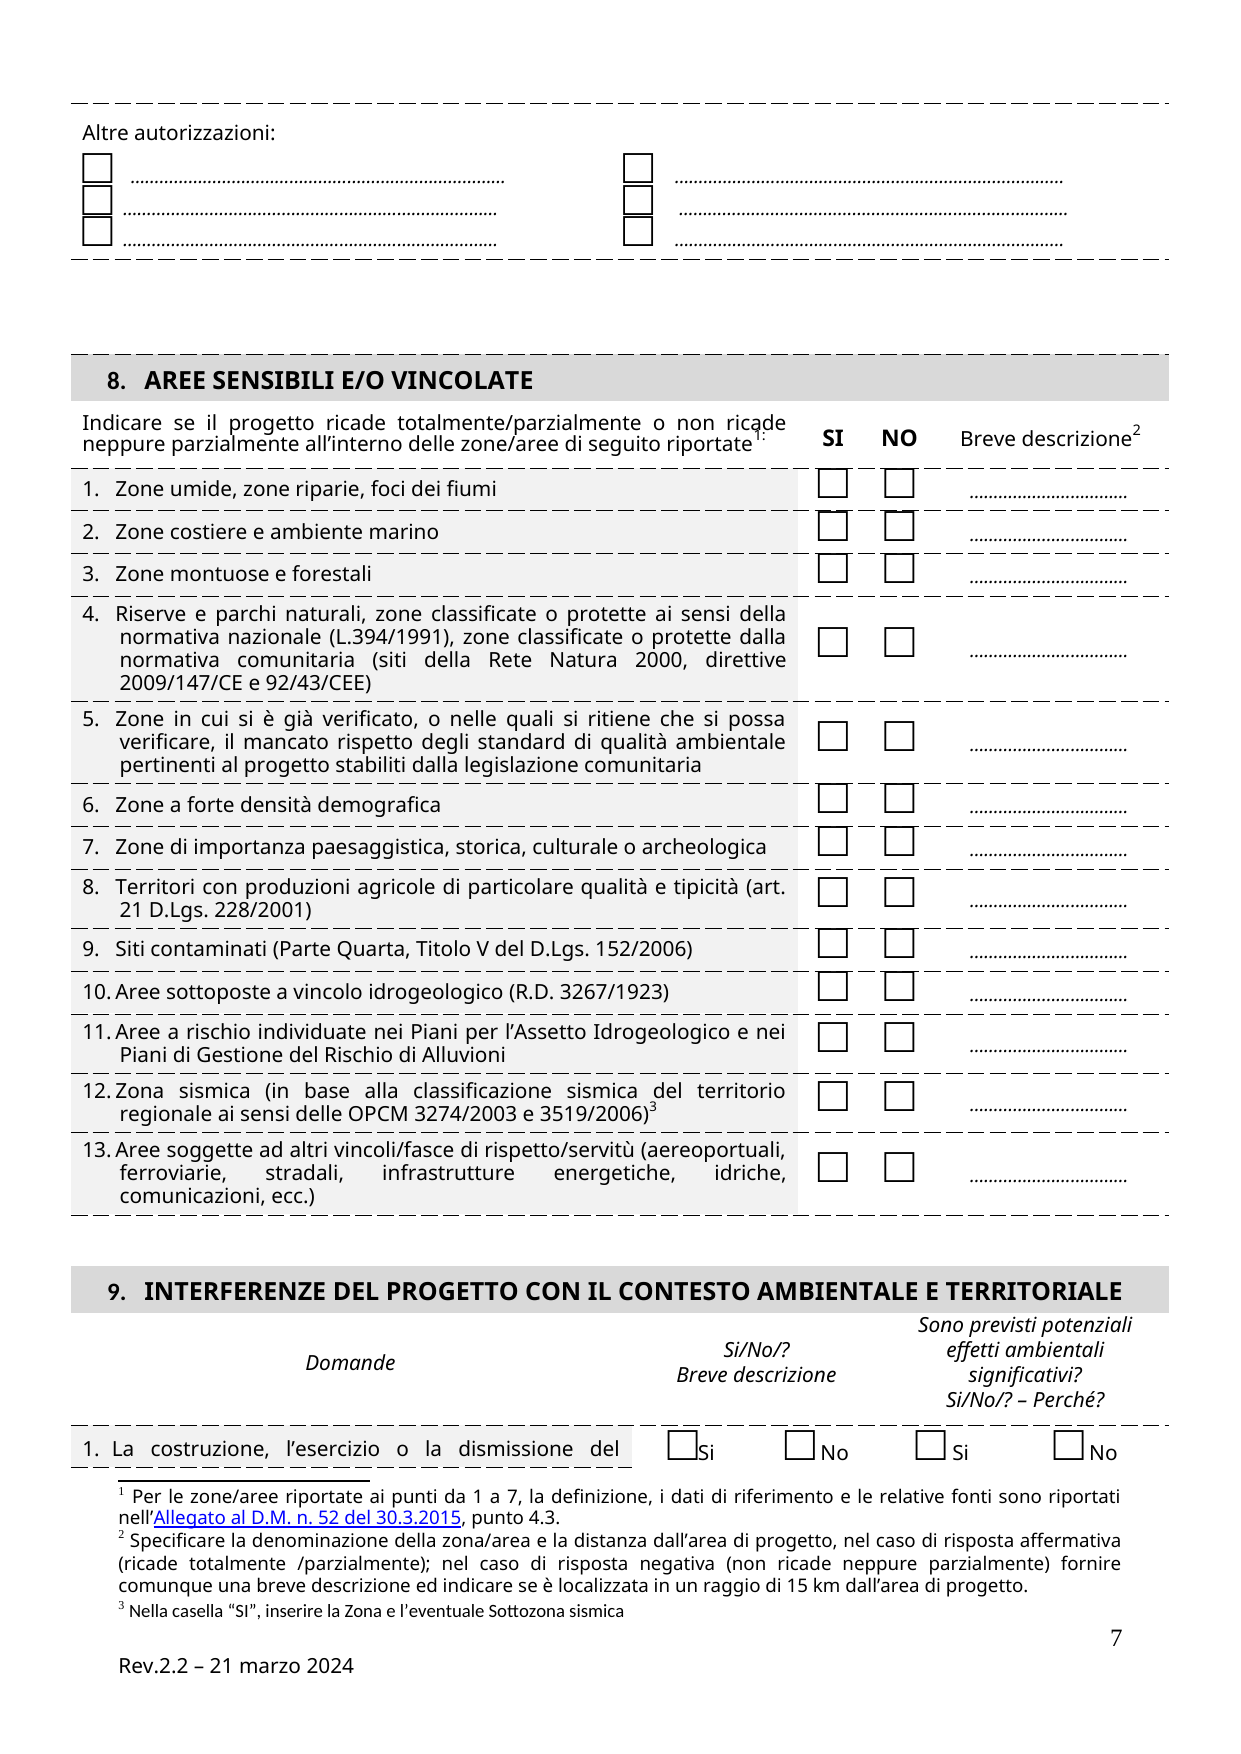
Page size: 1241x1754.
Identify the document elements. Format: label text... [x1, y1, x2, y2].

table_cell □ [798, 971, 867, 1013]
table_cell Aree sottoposte a vincolo idrogeologico (R.D. 3267/1923) [71, 971, 798, 1013]
table_cell …………………………… [931, 468, 1169, 510]
table_cell NO [867, 401, 931, 468]
table_cell …………………………… [931, 1073, 1169, 1132]
table_cell □ [867, 826, 931, 869]
table_cell □ [798, 928, 867, 971]
table_cell Zone umide, zone riparie, foci dei fiumi [71, 468, 798, 510]
table_cell Siti contaminati (Parte Quarta, Titolo V del D.Lgs. 152/2006) [71, 928, 798, 971]
table_cell □ [867, 701, 931, 783]
table_cell Aree a rischio individuate nei Piani per l’Assetto Idrogeologico e nei Piani di Gestione del Rischio di Alluvioni [71, 1014, 798, 1073]
table_cell □ [867, 783, 931, 826]
table_cell Sono previsti potenziali effetti ambientali significativi? Si/No/? – Perché? [883, 1313, 1169, 1425]
table_cell □ No [750, 1425, 883, 1467]
table_cell □ [867, 1073, 931, 1132]
table_cell □ [867, 869, 931, 928]
table_cell □ [867, 596, 931, 701]
table_cell Aree soggette ad altri vincoli/fasce di rispetto/servitù (aereoportuali, ferroviarie, stradali, infrastrutture energetiche, idriche, comunicazioni, ecc.) [71, 1132, 798, 1214]
table_cell …………………………… [931, 826, 1169, 869]
table_cell Zone di importanza paesaggistica, storica, culturale o archeologica [71, 826, 798, 869]
table_cell Zone montuose e forestali [71, 553, 798, 596]
table_cell □ [798, 468, 867, 510]
table_cell Altre autorizzazioni: □ …………………………………………………………………… □ …………………………………………………………………… □ …………………………………………………………………… [71, 103, 612, 259]
table_cell □ [798, 1132, 867, 1214]
table_cell □ ……………………………………………………………………… □ ……………………………………………………………………… □ ……………………………………………………………………… [612, 103, 1169, 259]
table_cell □ [798, 596, 867, 701]
table_cell Territori con produzioni agricole di particolare qualità e tipicità (art. 21 D.Lgs. 228/2001) [71, 869, 798, 928]
table_cell Breve descrizione [931, 401, 1169, 468]
table_cell Riserve e parchi naturali, zone classificate o protette ai sensi della normativa nazionale (L.394/1991), zone classificate o protette dalla normativa comunitaria (siti della Rete Natura 2000, direttive 2009/147/CE e 92/43/CEE) [71, 596, 798, 701]
table_cell □ [867, 1132, 931, 1214]
table_cell □Si [632, 1425, 750, 1467]
table_cell Zone a forte densità demografica [71, 783, 798, 826]
table_cell [71, 259, 612, 354]
table_header INTERFERENZE DEL PROGETTO CON IL CONTESTO AMBIENTALE E TERRITORIALE [71, 1266, 1169, 1313]
table_cell …………………………… [931, 596, 1169, 701]
table_cell □ [867, 971, 931, 1013]
table_cell AREE SENSIBILI E/O VINCOLATE [71, 354, 1169, 401]
table_cell Si/No/? Breve descrizione [632, 1313, 883, 1425]
table_cell □ No [1001, 1425, 1169, 1467]
table_cell [612, 259, 1169, 354]
table_cell □ [798, 1073, 867, 1132]
table_cell Indicare se il progetto ricade totalmente/parzialmente o non ricade neppure parzialmente all’interno delle zone/aree di seguito riportate: [71, 401, 798, 468]
table_cell …………………………… [931, 510, 1169, 553]
table_cell □ [798, 701, 867, 783]
table_cell SI [798, 401, 867, 468]
table_cell …………………………… [931, 1132, 1169, 1214]
table_cell □ Si [883, 1425, 1001, 1467]
table_cell Domande [71, 1313, 632, 1425]
table_cell □ [798, 510, 867, 553]
table_cell □ [798, 553, 867, 596]
table_cell …………………………… [931, 971, 1169, 1013]
table_cell …………………………… [931, 783, 1169, 826]
table_cell …………………………… [931, 553, 1169, 596]
table_cell □ [798, 1014, 867, 1073]
table_cell □ [798, 826, 867, 869]
table_cell Zona sismica (in base alla classificazione sismica del territorio regionale ai sensi delle OPCM 3274/2003 e 3519/2006) [71, 1073, 798, 1132]
table_cell …………………………… [931, 701, 1169, 783]
table_cell …………………………… [931, 869, 1169, 928]
table_cell …………………………… [931, 928, 1169, 971]
table_cell □ [867, 1014, 931, 1073]
table_cell □ [798, 869, 867, 928]
table_cell Zone costiere e ambiente marino [71, 510, 798, 553]
table_cell Zone in cui si è già verificato, o nelle quali si ritiene che si possa verificare, il mancato rispetto degli standard di qualità ambientale pertinenti al progetto stabiliti dalla legislazione comunitaria [71, 701, 798, 783]
table_cell □ [867, 553, 931, 596]
table_cell □ [867, 468, 931, 510]
table_cell □ [798, 783, 867, 826]
table_cell …………………………… [931, 1014, 1169, 1073]
table_cell □ [867, 510, 931, 553]
table_cell □ [867, 928, 931, 971]
